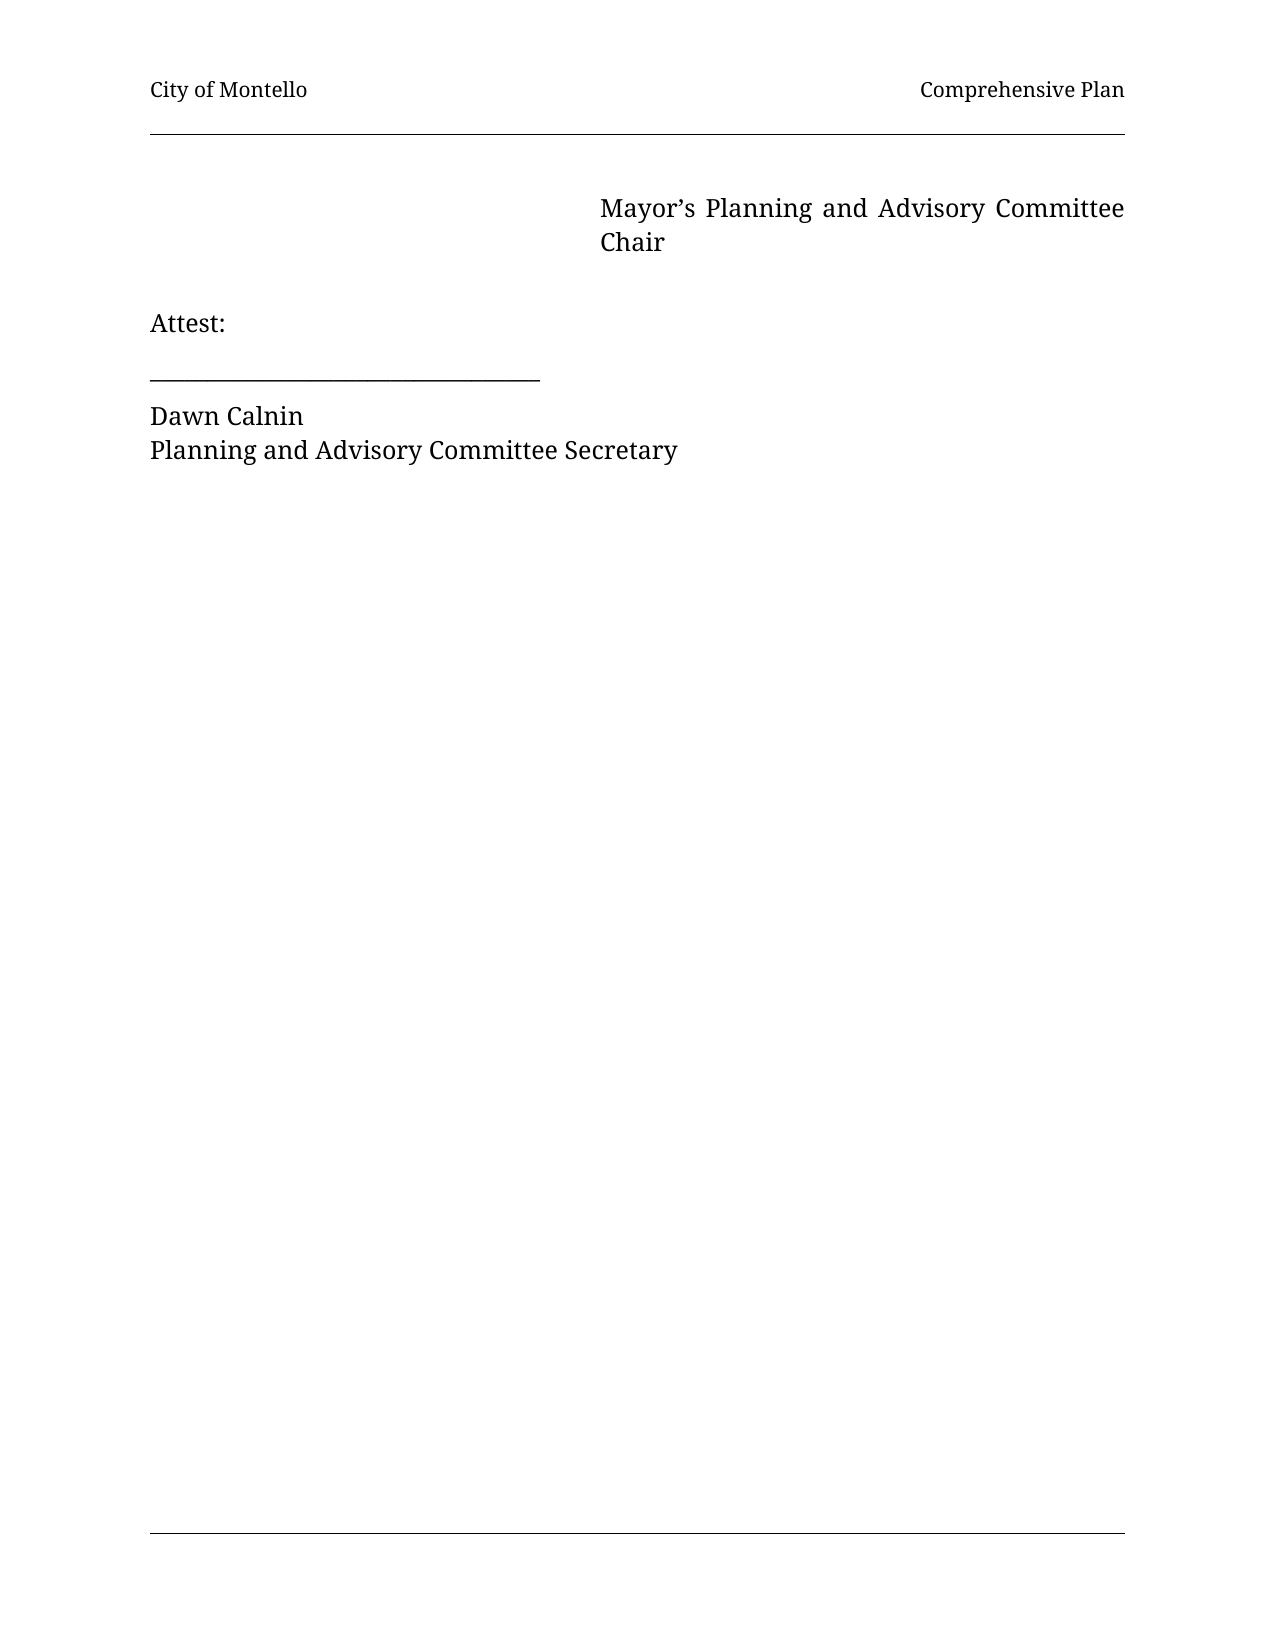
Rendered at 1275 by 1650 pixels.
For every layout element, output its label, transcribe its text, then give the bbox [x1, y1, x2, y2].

text Planning and Advisory Committee Secretary [150, 433, 1125, 467]
text Attest: [150, 305, 1125, 339]
text Mayor’s Planning and Advisory Committee Chair [600, 191, 1125, 259]
text __________________________________ [150, 352, 1125, 386]
text Dawn Calnin [150, 398, 1125, 433]
